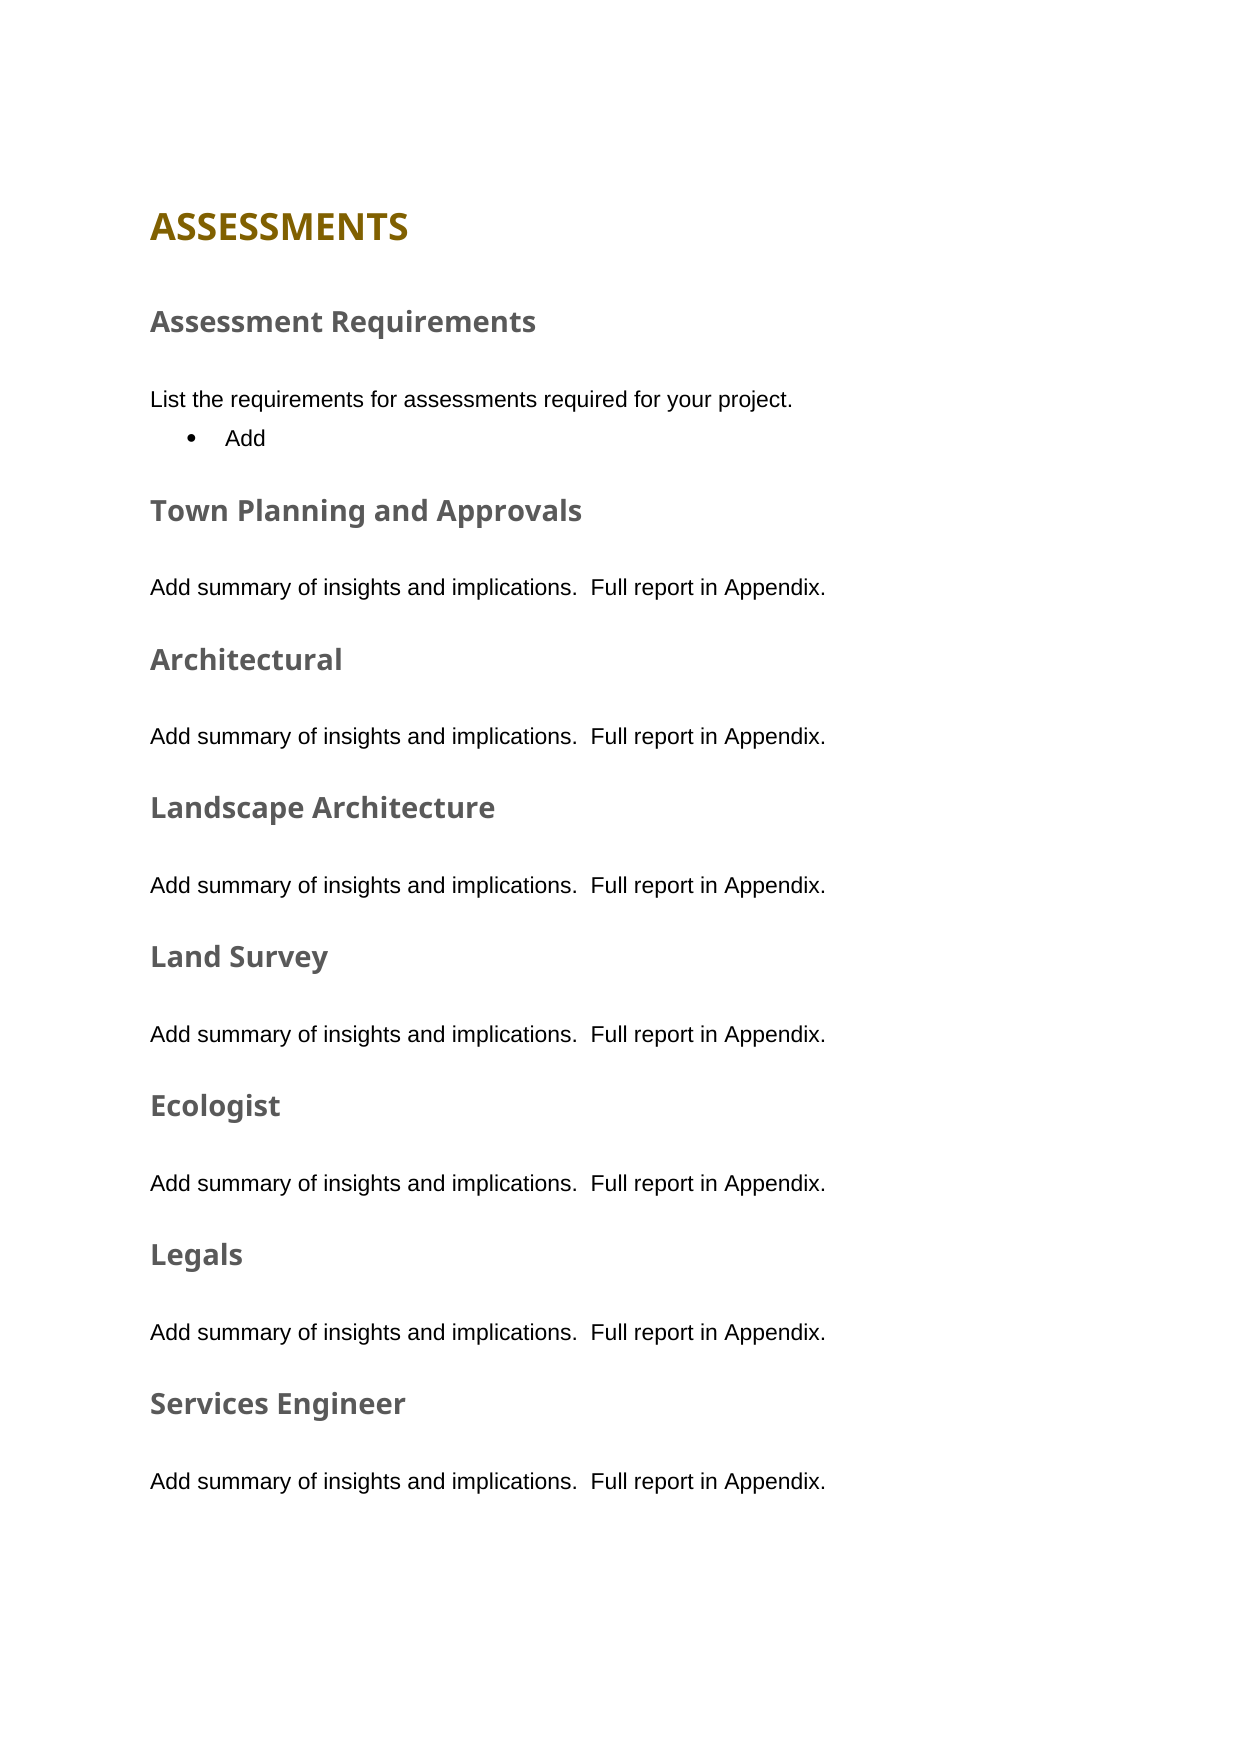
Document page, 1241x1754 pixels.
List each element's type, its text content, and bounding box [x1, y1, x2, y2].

subtitle Assessments [150, 200, 1090, 251]
subtitle Town Planning and Approvals [150, 490, 1090, 529]
list Add [187, 425, 1090, 452]
subtitle Landscape Architecture [150, 788, 1090, 827]
text Add summary of insights and implications. Full report in Appendix. [150, 872, 1090, 899]
subtitle Assessment Requirements [150, 301, 1090, 341]
text Add summary of insights and implications. Full report in Appendix. [150, 574, 1090, 601]
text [150, 1468, 1090, 1494]
text Add summary of insights and implications. Full report in Appendix. [150, 723, 1090, 750]
text Add summary of insights and implications. Full report in Appendix. [150, 1021, 1090, 1048]
text Add summary of insights and implications. Full report in Appendix. [150, 1170, 1090, 1197]
subtitle Legals [150, 1235, 1090, 1274]
text List the requirements for assessments required for your project. [150, 386, 1090, 412]
subtitle Architectural [150, 639, 1090, 678]
subtitle Ecologist [150, 1086, 1090, 1125]
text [150, 1319, 1090, 1346]
subtitle Services Engineer [150, 1384, 1090, 1423]
subtitle Land Survey [150, 937, 1090, 976]
